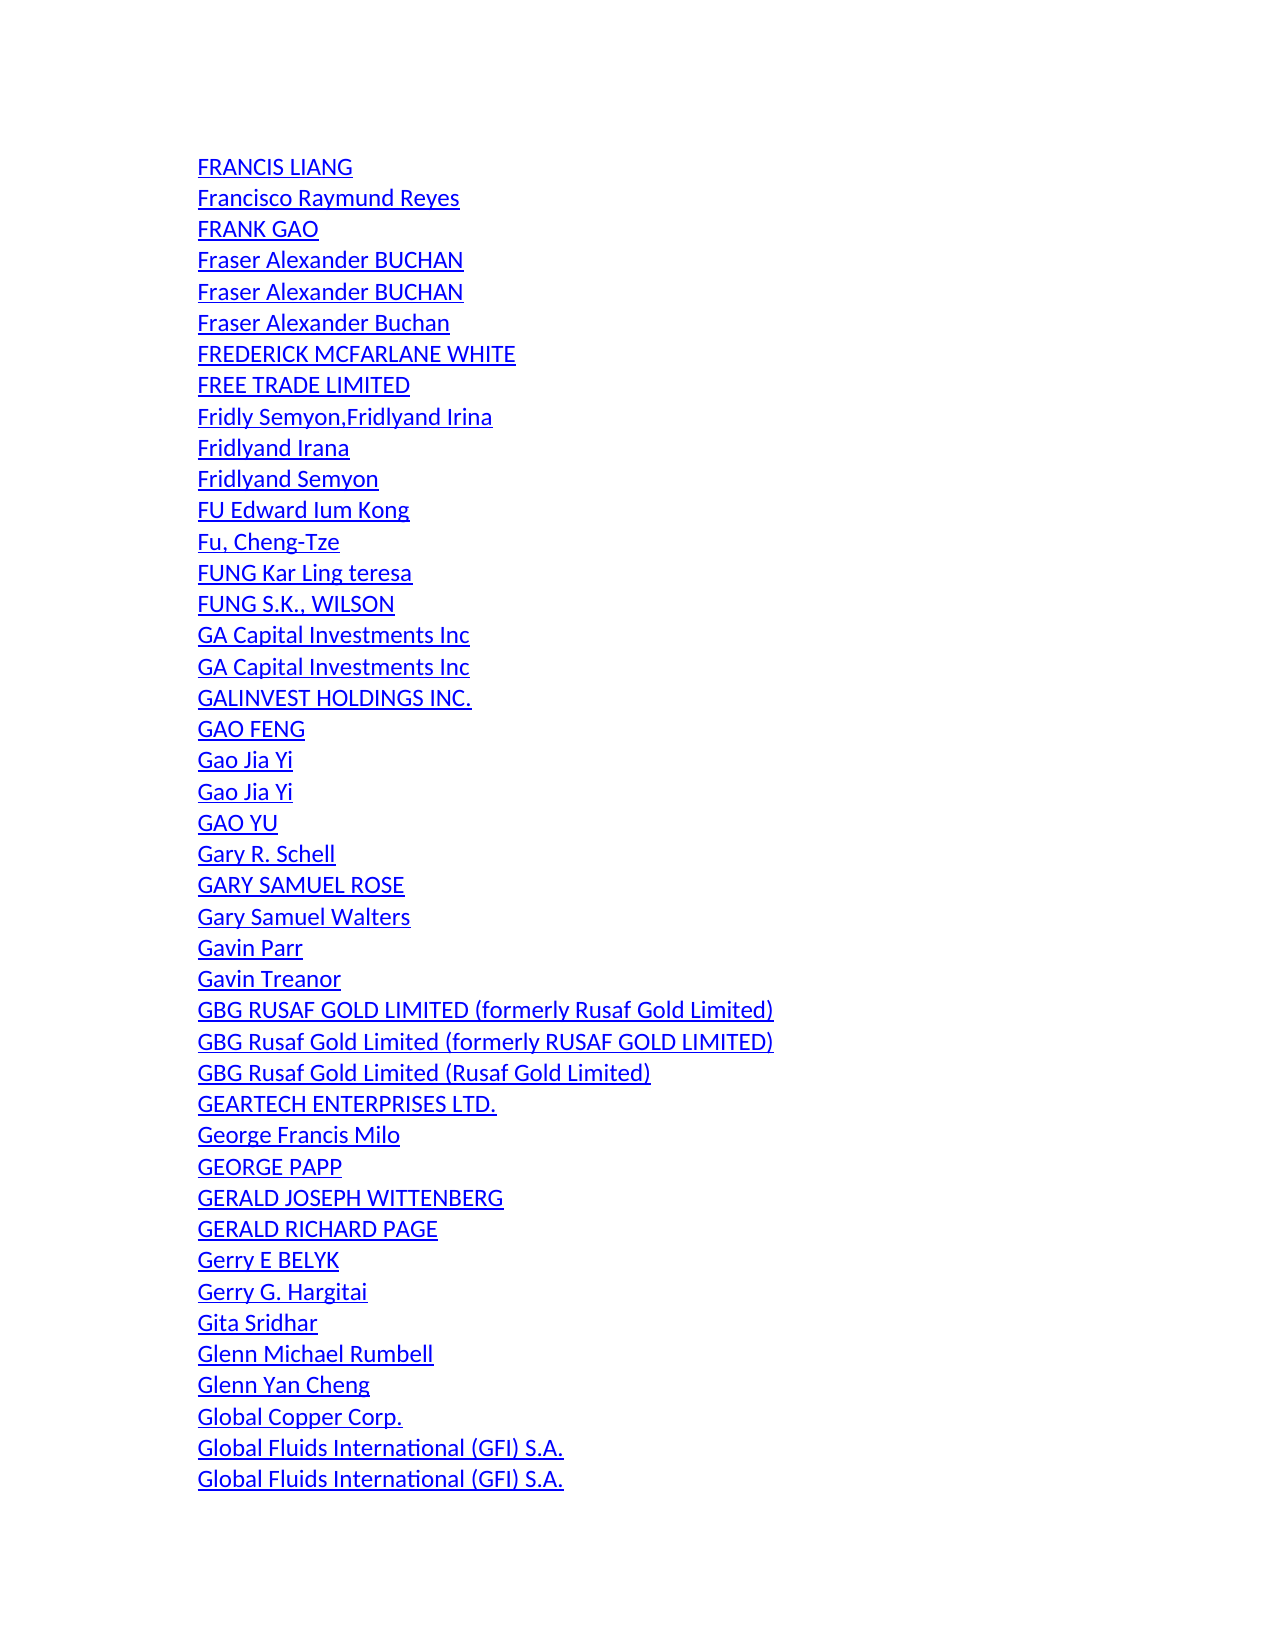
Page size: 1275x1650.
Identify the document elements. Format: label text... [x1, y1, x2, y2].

table_cell Gary R. Schell [186, 838, 1275, 869]
table_cell GERALD RICHARD PAGE [186, 1213, 1275, 1244]
table_cell Global Copper Corp. [186, 1400, 1275, 1431]
table_cell Global Fluids International (GFI) S.A. [186, 1463, 1275, 1494]
table_cell GAO YU [186, 806, 1275, 837]
table_cell GERALD JOSEPH WITTENBERG [186, 1181, 1275, 1212]
table_cell GARY SAMUEL ROSE [186, 869, 1275, 900]
table_cell Fu, Cheng-Tze [186, 525, 1275, 556]
table_cell Gao Jia Yi [186, 775, 1275, 806]
table_cell Gerry E BELYK [186, 1244, 1275, 1275]
table_cell Fraser Alexander BUCHAN [186, 244, 1275, 275]
table_cell FREDERICK MCFARLANE WHITE [186, 338, 1275, 369]
table_cell Fridly Semyon,Fridlyand Irina [186, 400, 1275, 431]
table_cell George Francis Milo [186, 1119, 1275, 1150]
table_cell Gao Jia Yi [186, 744, 1275, 775]
table_cell Fraser Alexander BUCHAN [186, 275, 1275, 306]
table_cell Fridlyand Irana [186, 431, 1275, 462]
table_cell GBG Rusaf Gold Limited (Rusaf Gold Limited) [186, 1056, 1275, 1087]
table_cell Fridlyand Semyon [186, 463, 1275, 494]
table_cell FU Edward Ium Kong [186, 494, 1275, 525]
table_cell FRANCIS LIANG [186, 150, 1275, 181]
table_cell Gerry G. Hargitai [186, 1275, 1275, 1306]
table_cell FUNG Kar Ling teresa [186, 556, 1275, 587]
table_cell GALINVEST HOLDINGS INC. [186, 681, 1275, 712]
table_cell Francisco Raymund Reyes [186, 181, 1275, 212]
table_cell Fraser Alexander Buchan [186, 306, 1275, 337]
table_cell FRANK GAO [186, 213, 1275, 244]
table_cell GEORGE PAPP [186, 1150, 1275, 1181]
table_cell GA Capital Investments Inc [186, 619, 1275, 650]
table_cell FUNG S.K., WILSON [186, 588, 1275, 619]
table_cell Glenn Yan Cheng [186, 1369, 1275, 1400]
table_cell Gavin Treanor [186, 963, 1275, 994]
table_cell GBG Rusaf Gold Limited (formerly RUSAF GOLD LIMITED) [186, 1025, 1275, 1056]
table_cell Global Fluids International (GFI) S.A. [186, 1431, 1275, 1462]
table_cell GBG RUSAF GOLD LIMITED (formerly Rusaf Gold Limited) [186, 994, 1275, 1025]
table_cell GA Capital Investments Inc [186, 650, 1275, 681]
table_cell Gavin Parr [186, 931, 1275, 962]
table_cell Gary Samuel Walters [186, 900, 1275, 931]
table_cell GEARTECH ENTERPRISES LTD. [186, 1088, 1275, 1119]
table_cell FREE TRADE LIMITED [186, 369, 1275, 400]
table_cell Glenn Michael Rumbell [186, 1338, 1275, 1369]
table_cell Gita Sridhar [186, 1306, 1275, 1337]
table_cell GAO FENG [186, 713, 1275, 744]
